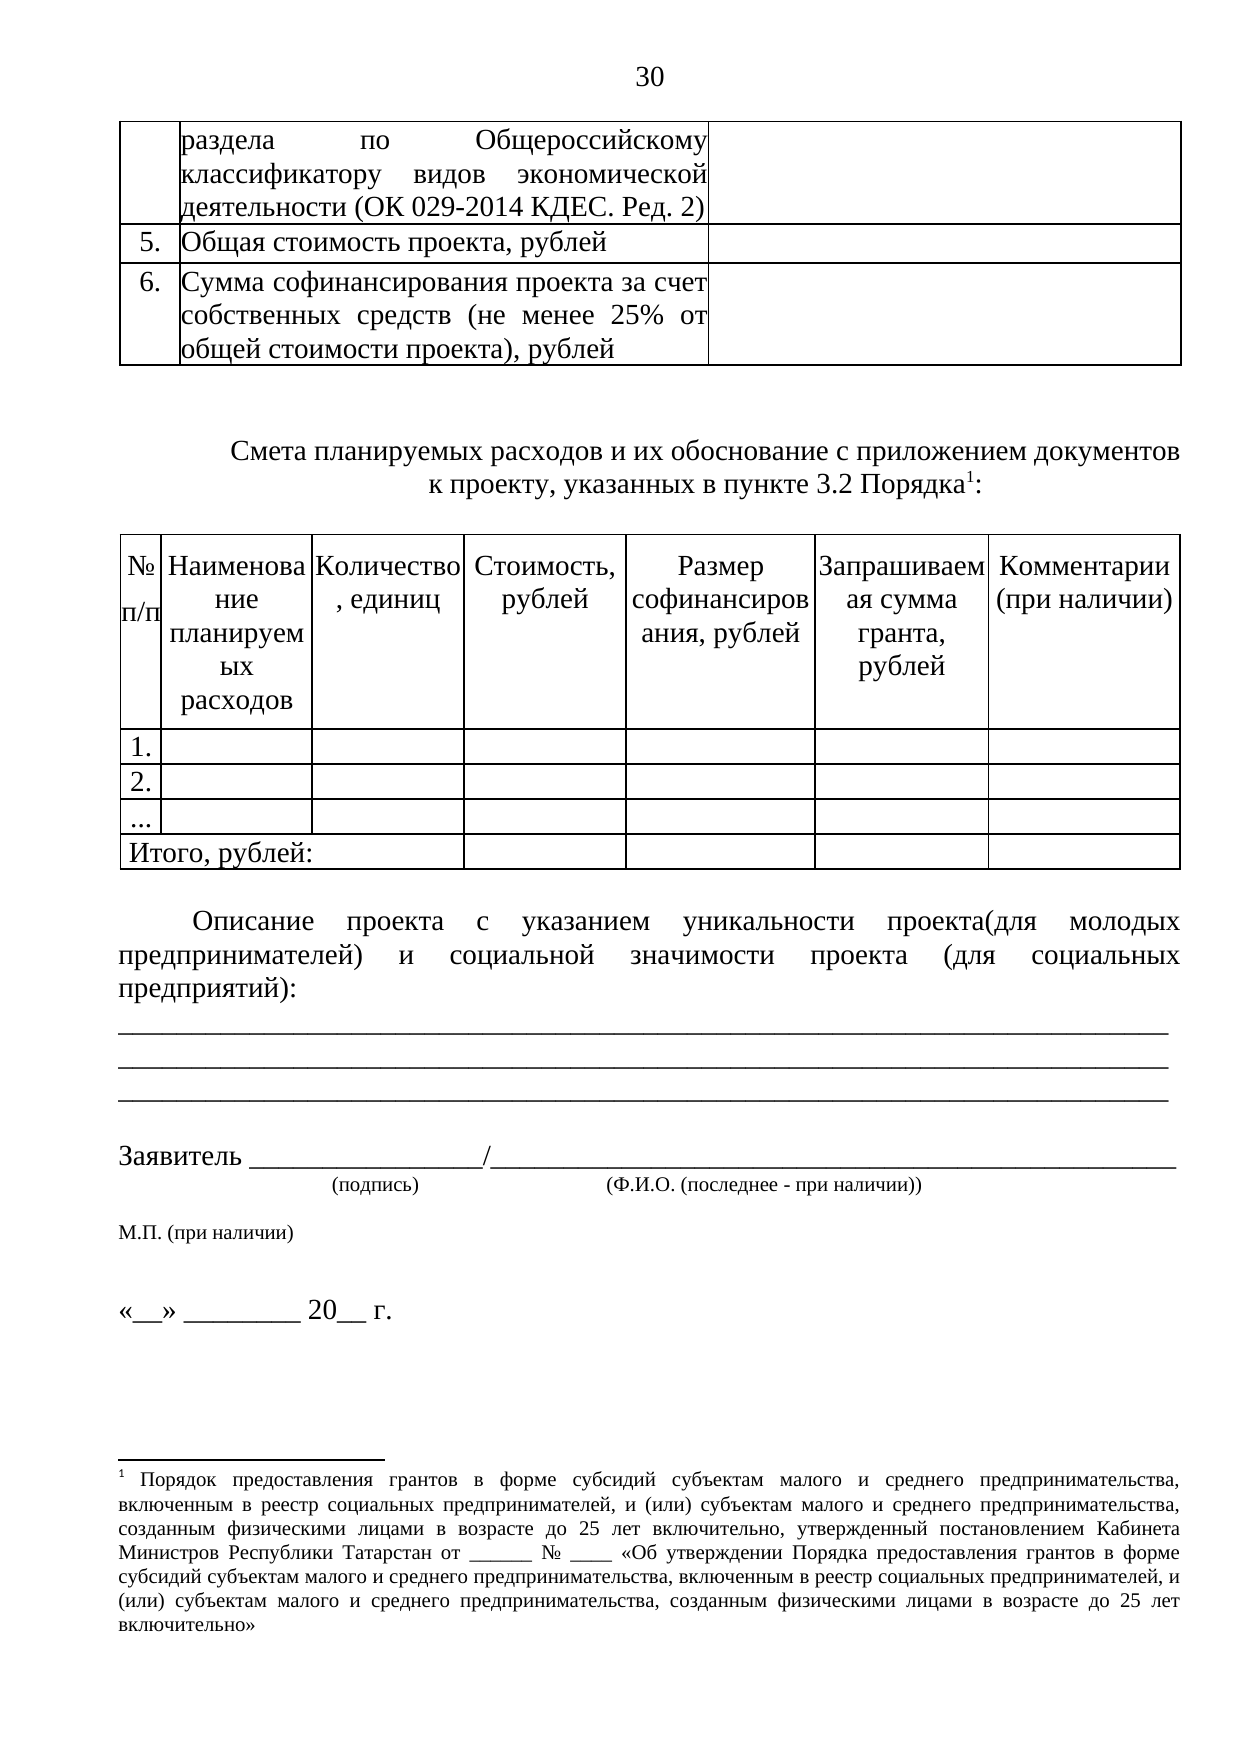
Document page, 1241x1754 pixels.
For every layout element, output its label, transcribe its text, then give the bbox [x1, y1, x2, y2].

text «__» ________ 20__ г. [118, 1292, 1181, 1326]
table_cell [162, 765, 311, 798]
table_cell [627, 800, 814, 833]
table_cell [709, 122, 1180, 223]
table_cell 5. [121, 225, 179, 262]
text М.П. (при наличии) [118, 1220, 1181, 1244]
table_header Наименование планируемых расходов [162, 535, 311, 728]
text (подпись) (Ф.И.О. (последнее - при наличии)) [118, 1172, 1181, 1196]
table_cell [989, 730, 1179, 763]
table_cell [627, 730, 814, 763]
table_cell Общая стоимость проекта, рублей [181, 225, 708, 262]
table_cell Сумма софинансирования проекта за счет собственных средств (не менее 25% от общей стоимости проекта), рублей [181, 264, 708, 364]
table_cell 6. [121, 264, 179, 364]
table_cell [989, 765, 1179, 798]
table_cell [465, 765, 625, 798]
table_cell [709, 264, 1180, 364]
table_header № п/п [121, 535, 160, 728]
table_header Стоимость, рублей [465, 535, 625, 728]
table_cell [181, 122, 708, 223]
table_cell [313, 730, 463, 763]
text ________________________________________________________________________________________________________________________________________________________________________________________________________________________ [118, 1004, 1181, 1105]
table_cell [816, 765, 988, 798]
table_cell [465, 800, 625, 833]
table_cell 2. [121, 765, 160, 798]
table_cell [465, 835, 625, 868]
text Заявитель ________________/_______________________________________________ [118, 1138, 1181, 1172]
table_cell Итого, рублей: [121, 835, 463, 868]
table_cell [816, 730, 988, 763]
table_header Количество, единиц [313, 535, 463, 728]
table_cell [313, 765, 463, 798]
table_cell [162, 800, 311, 833]
table_header Комментарии (при наличии) [989, 535, 1179, 728]
table_cell [162, 730, 311, 763]
table_cell [816, 800, 988, 833]
table_cell [465, 730, 625, 763]
table_cell [627, 765, 814, 798]
table_header Запрашиваемая сумма гранта, рублей [816, 535, 988, 728]
table_cell [313, 800, 463, 833]
list Смета планируемых расходов и их обоснование с приложением документов к проекту, указанных в пункте 3.2 Порядка: [229, 433, 1181, 500]
table_cell ... [121, 800, 160, 833]
table_cell [816, 835, 988, 868]
table_cell [989, 800, 1179, 833]
table_cell [627, 835, 814, 868]
table_cell [709, 225, 1180, 262]
table_header Размер софинансирования, рублей [627, 535, 814, 728]
text Описание проекта с указанием уникальности проекта(для молодых предпринимателей) и социальной значимости проекта (для социальных предприятий): [118, 903, 1181, 1004]
table_cell 1. [121, 730, 160, 763]
table_cell [989, 835, 1179, 868]
table_cell 4. [121, 122, 179, 223]
